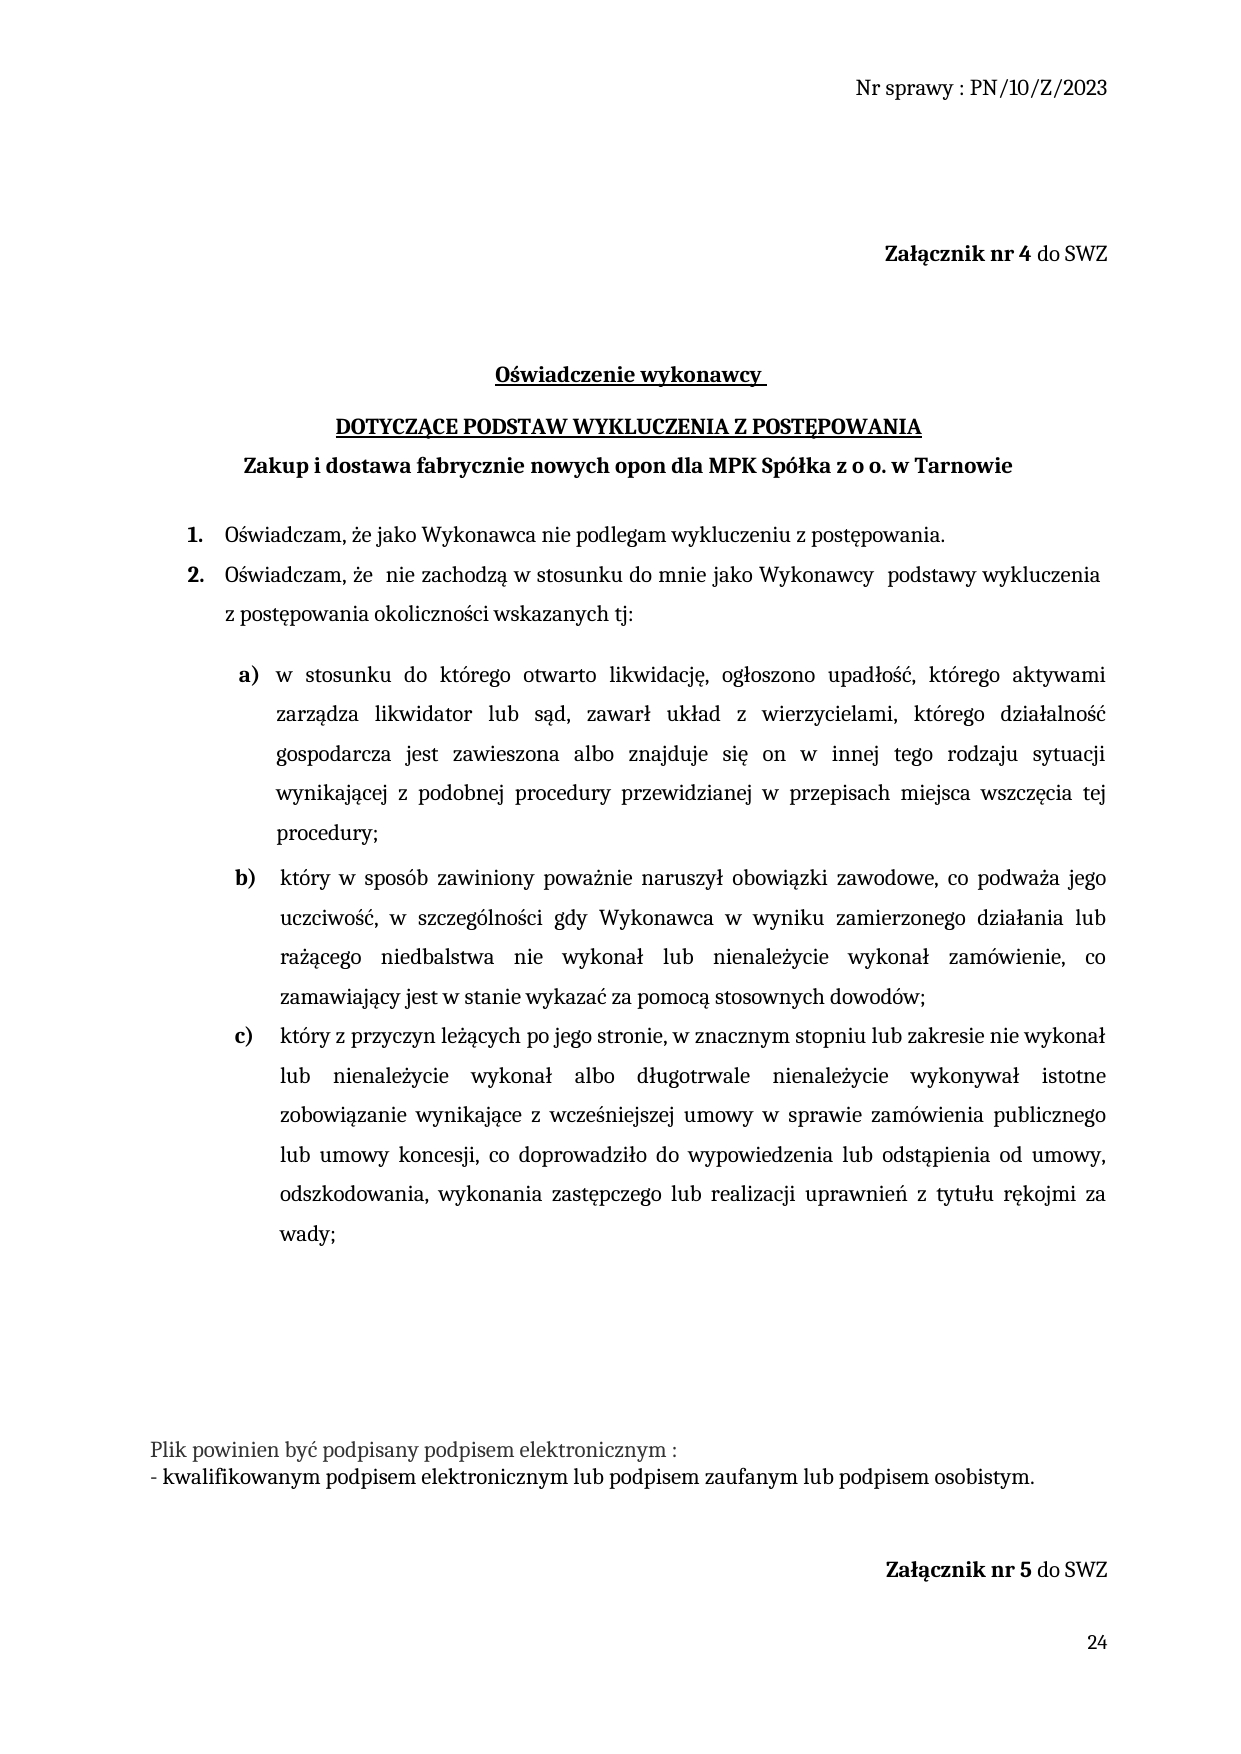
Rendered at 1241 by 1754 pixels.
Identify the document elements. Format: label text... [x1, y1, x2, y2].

text Plik powinien być podpisany podpisem elektronicznym : [150, 1437, 1107, 1464]
list Oświadczam, że nie zachodzą w stosunku do mnie jako Wykonawcy podstawy wykluczenia z postępowania okoliczności wskazanych tj: [187, 562, 1107, 627]
text Zakup i dostawa fabrycznie nowych opon dla MPK Spółka z o o. w Tarnowie [150, 453, 1107, 479]
text Oświadczenie wykonawcy [150, 362, 1107, 388]
text DOTYCZĄCE PODSTAW WYKLUCZENIA Z POSTĘPOWANIA [150, 414, 1107, 440]
text Załącznik nr 5 do SWZ [209, 1557, 1107, 1583]
text - kwalifikowanym podpisem elektronicznym lub podpisem zaufanym lub podpisem osobistym. [150, 1464, 1107, 1490]
list Oświadczam, że jako Wykonawca nie podlegam wykluczeniu z postępowania. [187, 522, 1107, 548]
list w stosunku do którego otwarto likwidację, ogłoszono upadłość, którego aktywami zarządza likwidator lub sąd, zawarł układ z wierzycielami, którego działalność gospodarcza jest zawieszona albo znajduje się on w innej tego rodzaju sytuacji wynikającej z podobnej procedury przewidzianej w przepisach miejsca wszczęcia tej procedury; [239, 661, 1107, 846]
list który w sposób zawiniony poważnie naruszył obowiązki zawodowe, co podważa jego uczciwość, w szczególności gdy Wykonawca w wyniku zamierzonego działania lub rażącego niedbalstwa nie wykonał lub nienależycie wykonał zamówienie, co zamawiający jest w stanie wykazać za pomocą stosownych dowodów; [234, 865, 1107, 1010]
text Załącznik nr 4 do SWZ [209, 241, 1107, 267]
list który z przyczyn leżących po jego stronie, w znacznym stopniu lub zakresie nie wykonał lub nienależycie wykonał albo długotrwale nienależycie wykonywał istotne zobowiązanie wynikające z wcześniejszej umowy w sprawie zamówienia publicznego lub umowy koncesji, co doprowadziło do wypowiedzenia lub odstąpienia od umowy, odszkodowania, wykonania zastępczego lub realizacji uprawnień z tytułu rękojmi za wady; [234, 1023, 1107, 1247]
